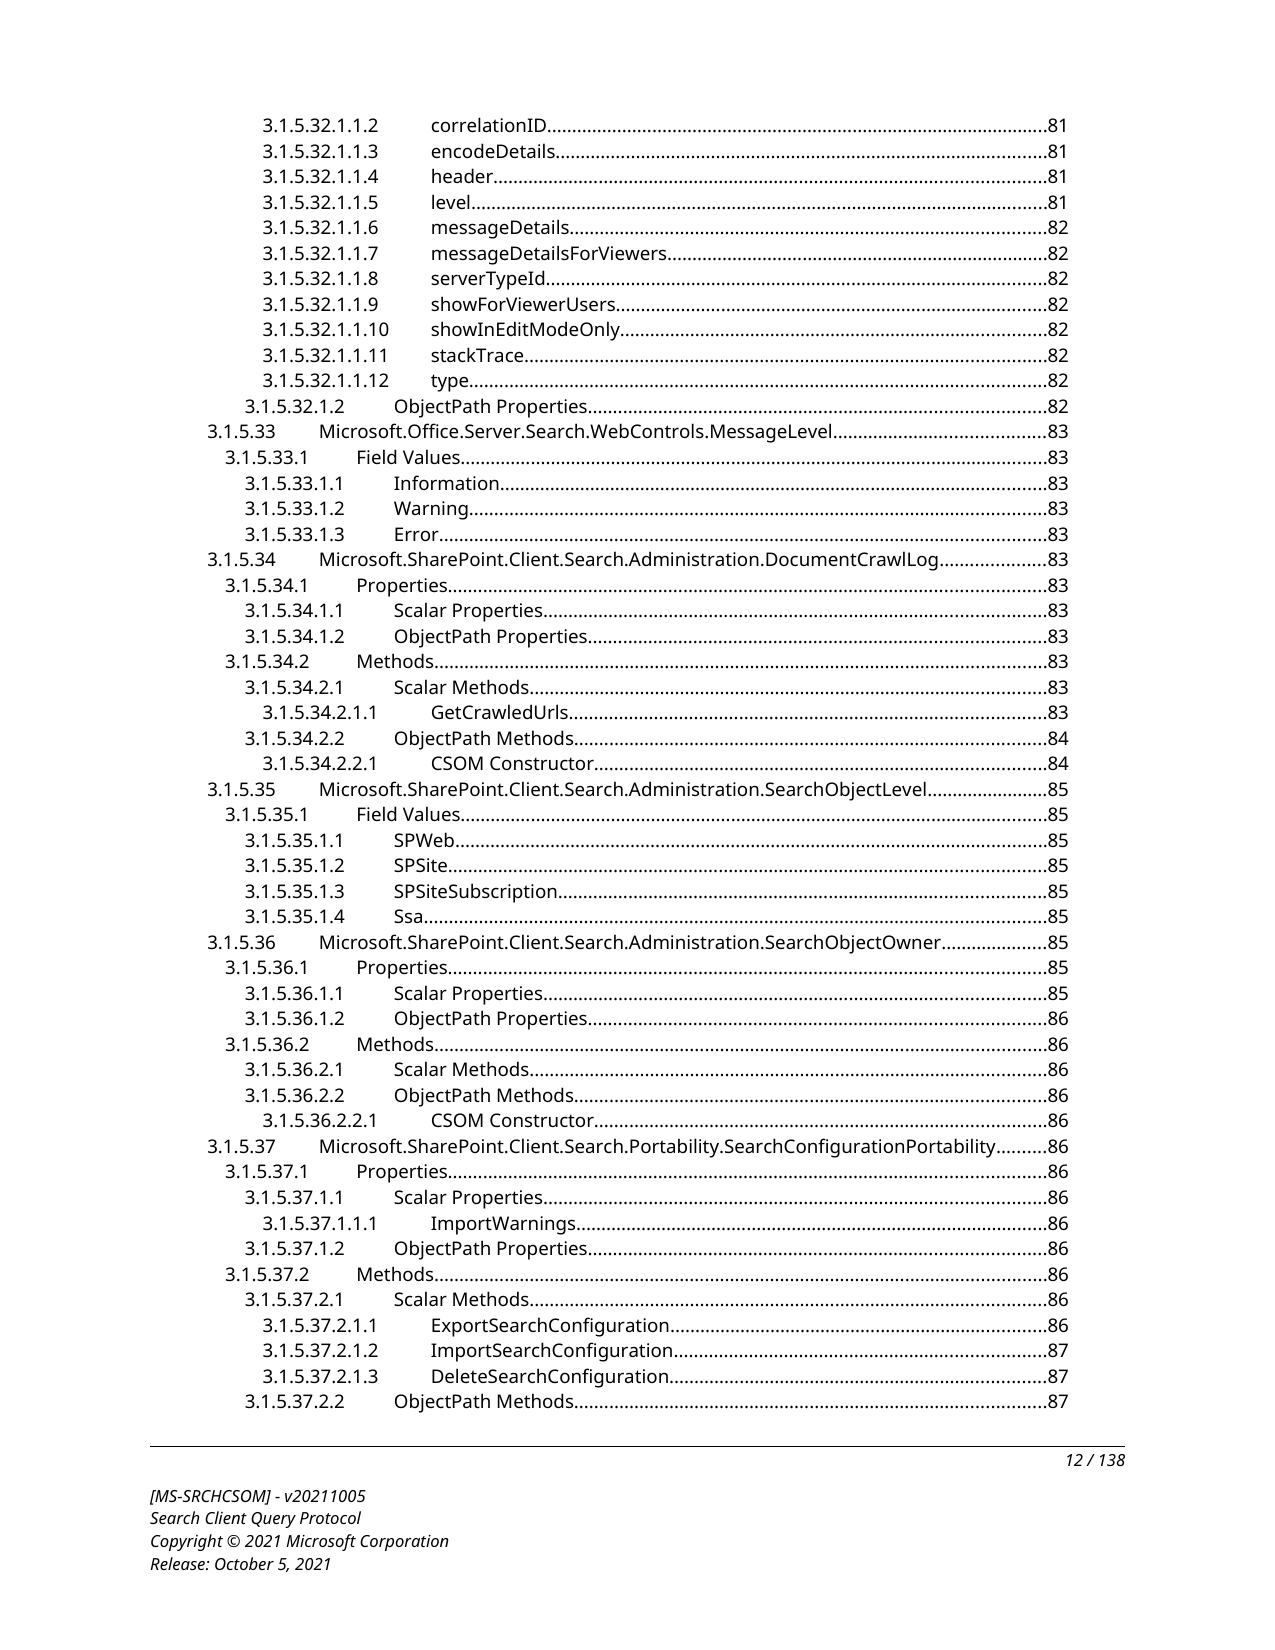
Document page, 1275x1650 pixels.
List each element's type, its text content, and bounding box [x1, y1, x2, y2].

text 3.1.5.32.1.1.7 messageDetailsForViewers 82 [262, 240, 1078, 266]
text 3.1.5.37.2 Methods 86 [225, 1261, 1078, 1286]
text 3.1.5.36 Microsoft.SharePoint.Client.Search.Administration.SearchObjectOwner 85 [207, 929, 1078, 955]
text 3.1.5.35.1.4 Ssa 85 [244, 904, 1078, 929]
text 3.1.5.35.1 Field Values 85 [225, 802, 1078, 827]
text 3.1.5.32.1.1.2 correlationID 81 [262, 112, 1078, 138]
text 3.1.5.34.1.1 Scalar Properties 83 [244, 597, 1078, 623]
text 3.1.5.37.1.1.1 ImportWarnings 86 [262, 1210, 1078, 1235]
text 3.1.5.32.1.1.4 header 81 [262, 163, 1078, 189]
text 3.1.5.37 Microsoft.SharePoint.Client.Search.Portability.SearchConfigurationPortability 86 [207, 1133, 1078, 1159]
text 3.1.5.32.1.1.12 type 82 [262, 368, 1078, 393]
text 3.1.5.36.1.2 ObjectPath Properties 86 [244, 1006, 1078, 1031]
text 3.1.5.36.1.1 Scalar Properties 85 [244, 980, 1078, 1006]
text 3.1.5.35.1.1 SPWeb 85 [244, 827, 1078, 853]
text 3.1.5.32.1.1.6 messageDetails 82 [262, 214, 1078, 240]
text 3.1.5.35.1.3 SPSiteSubscription 85 [244, 878, 1078, 904]
text 3.1.5.35 Microsoft.SharePoint.Client.Search.Administration.SearchObjectLevel 85 [207, 776, 1078, 802]
text 3.1.5.37.1.1 Scalar Properties 86 [244, 1184, 1078, 1210]
text 3.1.5.36.2.1 Scalar Methods 86 [244, 1057, 1078, 1082]
text 3.1.5.35.1.2 SPSite 85 [244, 853, 1078, 878]
text 3.1.5.32.1.1.9 showForViewerUsers 82 [262, 291, 1078, 317]
text 3.1.5.34 Microsoft.SharePoint.Client.Search.Administration.DocumentCrawlLog 83 [207, 546, 1078, 572]
text 3.1.5.34.2.2 ObjectPath Methods 84 [244, 725, 1078, 751]
text 3.1.5.34.1.2 ObjectPath Properties 83 [244, 623, 1078, 648]
text 3.1.5.32.1.1.3 encodeDetails 81 [262, 138, 1078, 163]
text 3.1.5.37.2.1.2 ImportSearchConfiguration 87 [262, 1337, 1078, 1363]
text 3.1.5.33.1.2 Warning 83 [244, 495, 1078, 521]
text 3.1.5.37.1 Properties 86 [225, 1159, 1078, 1184]
text 3.1.5.33.1.3 Error 83 [244, 521, 1078, 546]
text 3.1.5.37.2.2 ObjectPath Methods 87 [244, 1388, 1078, 1414]
text 3.1.5.37.2.1 Scalar Methods 86 [244, 1286, 1078, 1312]
text 3.1.5.36.2.2.1 CSOM Constructor 86 [262, 1108, 1078, 1133]
text 3.1.5.32.1.1.11 stackTrace 82 [262, 342, 1078, 368]
text 3.1.5.36.2.2 ObjectPath Methods 86 [244, 1082, 1078, 1108]
text 3.1.5.33.1.1 Information 83 [244, 470, 1078, 495]
text 3.1.5.36.2 Methods 86 [225, 1031, 1078, 1057]
text 3.1.5.32.1.2 ObjectPath Properties 82 [244, 393, 1078, 419]
text 3.1.5.32.1.1.10 showInEditModeOnly 82 [262, 317, 1078, 342]
text 3.1.5.34.2 Methods 83 [225, 648, 1078, 674]
text 3.1.5.33.1 Field Values 83 [225, 444, 1078, 470]
text 3.1.5.34.2.1.1 GetCrawledUrls 83 [262, 699, 1078, 725]
text 3.1.5.32.1.1.5 level 81 [262, 189, 1078, 214]
text 3.1.5.37.2.1.1 ExportSearchConfiguration 86 [262, 1312, 1078, 1337]
text 3.1.5.32.1.1.8 serverTypeId 82 [262, 266, 1078, 291]
text 3.1.5.34.1 Properties 83 [225, 572, 1078, 597]
text 3.1.5.34.2.1 Scalar Methods 83 [244, 674, 1078, 699]
text 3.1.5.34.2.2.1 CSOM Constructor 84 [262, 751, 1078, 776]
text 3.1.5.33 Microsoft.Office.Server.Search.WebControls.MessageLevel 83 [207, 419, 1078, 444]
text 3.1.5.37.2.1.3 DeleteSearchConfiguration 87 [262, 1363, 1078, 1388]
text 3.1.5.36.1 Properties 85 [225, 955, 1078, 980]
text 3.1.5.37.1.2 ObjectPath Properties 86 [244, 1235, 1078, 1261]
